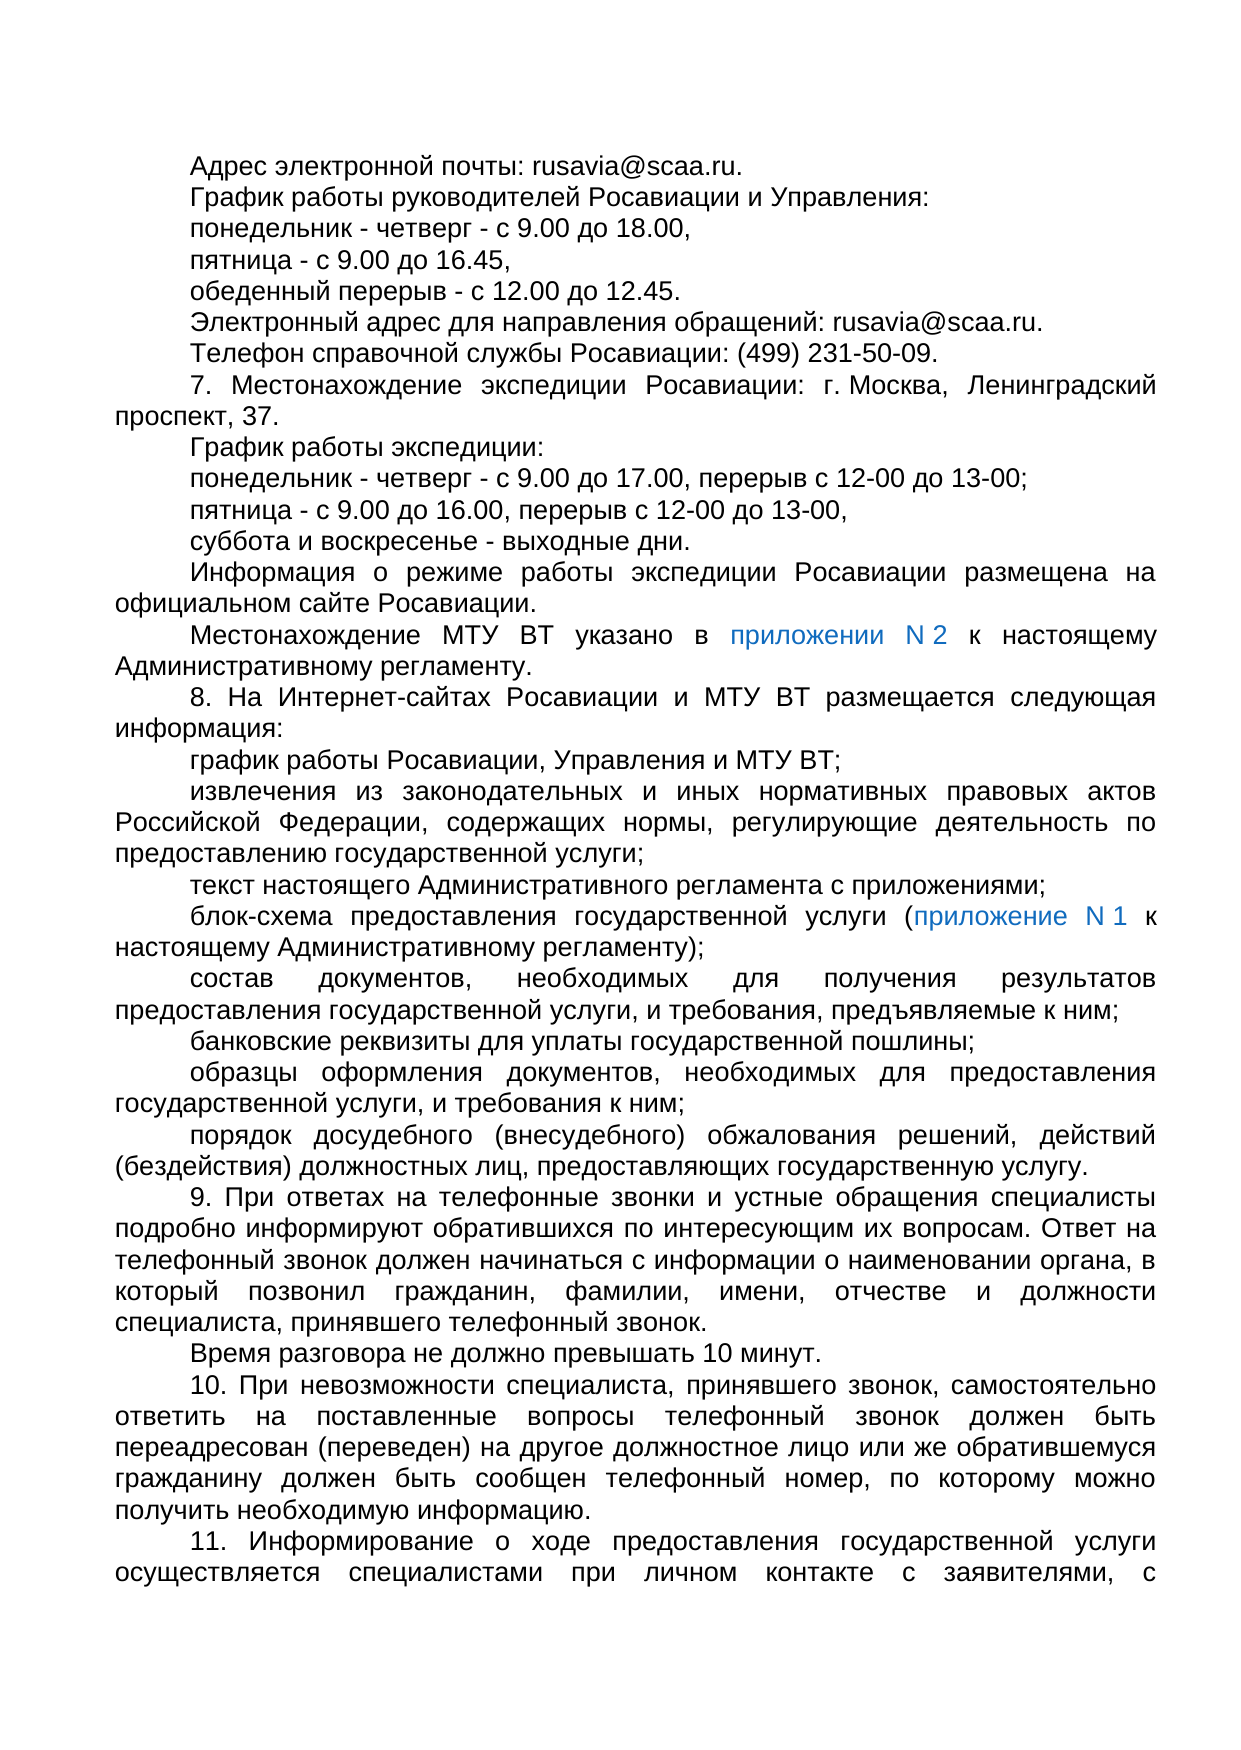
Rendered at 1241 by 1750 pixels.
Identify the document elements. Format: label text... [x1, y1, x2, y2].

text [114, 1525, 1157, 1587]
text пятница - с 9.00 до 16.00, перерыв с 12-00 до 13-00, [114, 494, 1157, 525]
text график работы Росавиации, Управления и МТУ ВТ; [114, 744, 1157, 775]
text обеденный перерыв - с 12.00 до 12.45. [114, 275, 1157, 306]
text понедельник - четверг - с 9.00 до 17.00, перерыв с 12-00 до 13-00; [114, 462, 1157, 494]
text Адрес электронной почты: rusavia@scaa.ru. [114, 150, 1157, 181]
text Местонахождение МТУ ВТ указано в приложении N 2 к настоящему Административному регламенту. [114, 619, 1157, 681]
text банковские реквизиты для уплаты государственной пошлины; [114, 1025, 1157, 1056]
text текст настоящего Административного регламента с приложениями; [114, 869, 1157, 900]
text 9. При ответах на телефонные звонки и устные обращения специалисты подробно информируют обратившихся по интересующим их вопросам. Ответ на телефонный звонок должен начинаться с информации о наименовании органа, в который позвонил гражданин, фамилии, имени, отчестве и должности специалиста, принявшего телефонный звонок. [114, 1181, 1157, 1337]
text понедельник - четверг - с 9.00 до 18.00, [114, 212, 1157, 244]
text состав документов, необходимых для получения результатов предоставления государственной услуги, и требования, предъявляемые к ним; [114, 962, 1157, 1025]
text Телефон справочной службы Росавиации: (499) 231-50-09. [114, 337, 1157, 369]
text 7. Местонахождение экспедиции Росавиации: г. Москва, Ленинградский проспект, 37. [114, 369, 1157, 431]
text 8. На Интернет-сайтах Росавиации и МТУ ВТ размещается следующая информация: [114, 681, 1157, 744]
text блок-схема предоставления государственной услуги (приложение N 1 к настоящему Административному регламенту); [114, 900, 1157, 962]
text 10. При невозможности специалиста, принявшего звонок, самостоятельно ответить на поставленные вопросы телефонный звонок должен быть переадресован (переведен) на другое должностное лицо или же обратившемуся гражданину должен быть сообщен телефонный номер, по которому можно получить необходимую информацию. [114, 1369, 1157, 1525]
text Электронный адрес для направления обращений: rusavia@scaa.ru. [114, 306, 1157, 337]
text порядок досудебного (внесудебного) обжалования решений, действий (бездействия) должностных лиц, предоставляющих государственную услугу. [114, 1119, 1157, 1181]
text График работы экспедиции: [114, 431, 1157, 462]
text Время разговора не должно превышать 10 минут. [114, 1337, 1157, 1369]
text График работы руководителей Росавиации и Управления: [114, 181, 1157, 212]
text образцы оформления документов, необходимых для предоставления государственной услуги, и требования к ним; [114, 1056, 1157, 1119]
text пятница - с 9.00 до 16.45, [114, 244, 1157, 275]
text суббота и воскресенье - выходные дни. [114, 525, 1157, 556]
text Информация о режиме работы экспедиции Росавиации размещена на официальном сайте Росавиации. [114, 556, 1157, 619]
text извлечения из законодательных и иных нормативных правовых актов Российской Федерации, содержащих нормы, регулирующие деятельность по предоставлению государственной услуги; [114, 775, 1157, 869]
